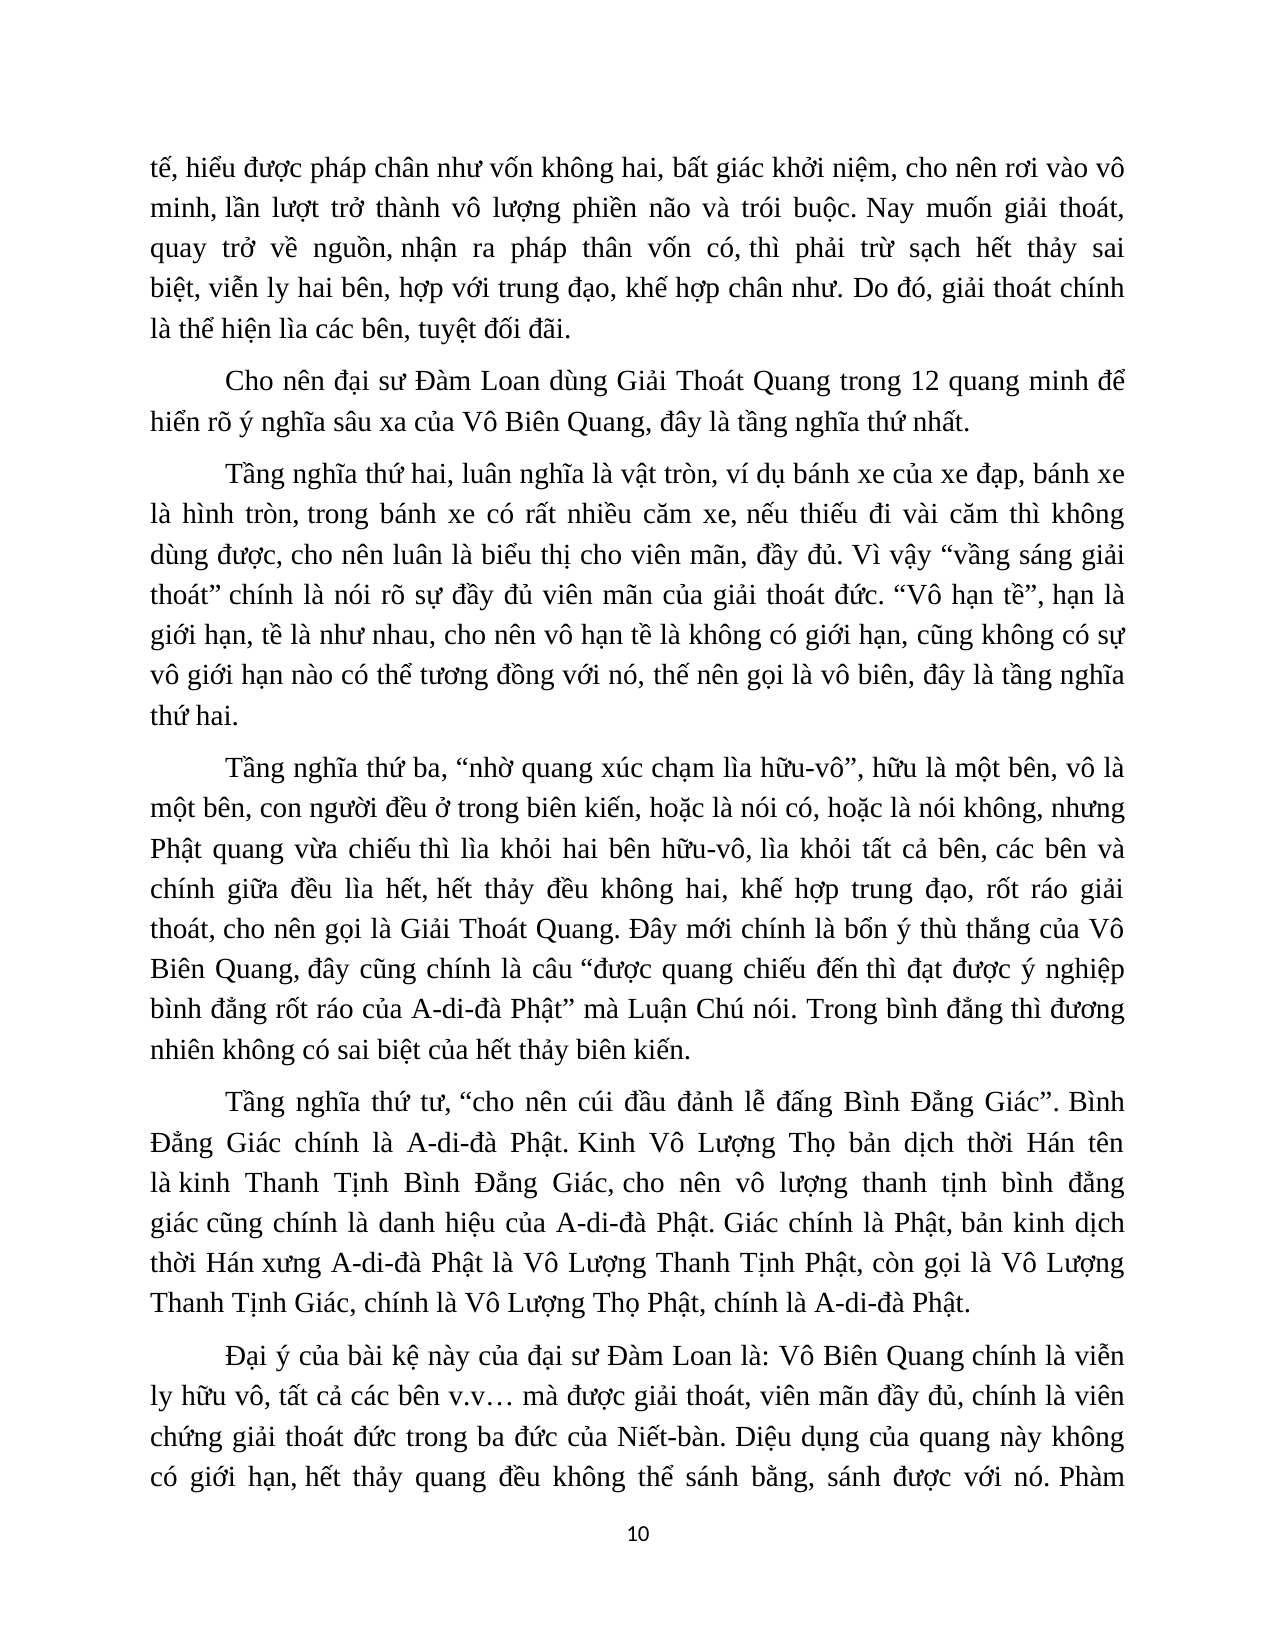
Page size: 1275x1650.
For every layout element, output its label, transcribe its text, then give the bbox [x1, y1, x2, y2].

text Tầng nghĩa thứ hai, luân nghĩa là vật tròn, ví dụ bánh xe của xe đạp, bánh xe là hình tròn, trong bánh xe có rất nhiều căm xe, nếu thiếu đi vài căm thì không dùng được, cho nên luân là biểu thị cho viên mãn, đầy đủ. Vì vậy “vầng sáng giải thoát” chính là nói rõ sự đầy đủ viên mãn của giải thoát đức. “Vô hạn tề”, hạn là giới hạn, tề là như nhau, cho nên vô hạn tề là không có giới hạn, cũng không có sự vô giới hạn nào có thể tương đồng với nó, thế nên gọi là vô biên, đây là tầng nghĩa thứ hai. [150, 456, 1125, 731]
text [150, 1338, 1125, 1492]
text Tầng nghĩa thứ ba, “nhờ quang xúc chạm lìa hữu-vô”, hữu là một bên, vô là một bên, con người đều ở trong biên kiến, hoặc là nói có, hoặc là nói không, nhưng Phật quang vừa chiếu thì lìa khỏi hai bên hữu-vô, lìa khỏi tất cả bên, các bên và chính giữa đều lìa hết, hết thảy đều không hai, khế hợp trung đạo, rốt ráo giải thoát, cho nên gọi là Giải Thoát Quang. Đây mới chính là bổn ý thù thắng của Vô Biên Quang, đây cũng chính là câu “được quang chiếu đến thì đạt được ý nghiệp bình đẳng rốt ráo của A-di-đà Phật” mà Luận Chú nói. Trong bình đẳng thì đương nhiên không có sai biệt của hết thảy biên kiến. [150, 750, 1125, 1065]
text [150, 150, 1125, 344]
text Tầng nghĩa thứ tư, “cho nên cúi đầu đảnh lễ đấng Bình Đẳng Giác”. Bình Đẳng Giác chính là A-di-đà Phật. Kinh Vô Lượng Thọ bản dịch thời Hán tên là kinh Thanh Tịnh Bình Đẳng Giác, cho nên vô lượng thanh tịnh bình đẳng giác cũng chính là danh hiệu của A-di-đà Phật. Giác chính là Phật, bản kinh dịch thời Hán xưng A-di-đà Phật là Vô Lượng Thanh Tịnh Phật, còn gọi là Vô Lượng Thanh Tịnh Giác, chính là Vô Lượng Thọ Phật, chính là A-di-đà Phật. [150, 1084, 1125, 1319]
text Cho nên đại sư Đàm Loan dùng Giải Thoát Quang trong 12 quang minh để hiển rõ ý nghĩa sâu xa của Vô Biên Quang, đây là tầng nghĩa thứ nhất. [150, 363, 1125, 437]
